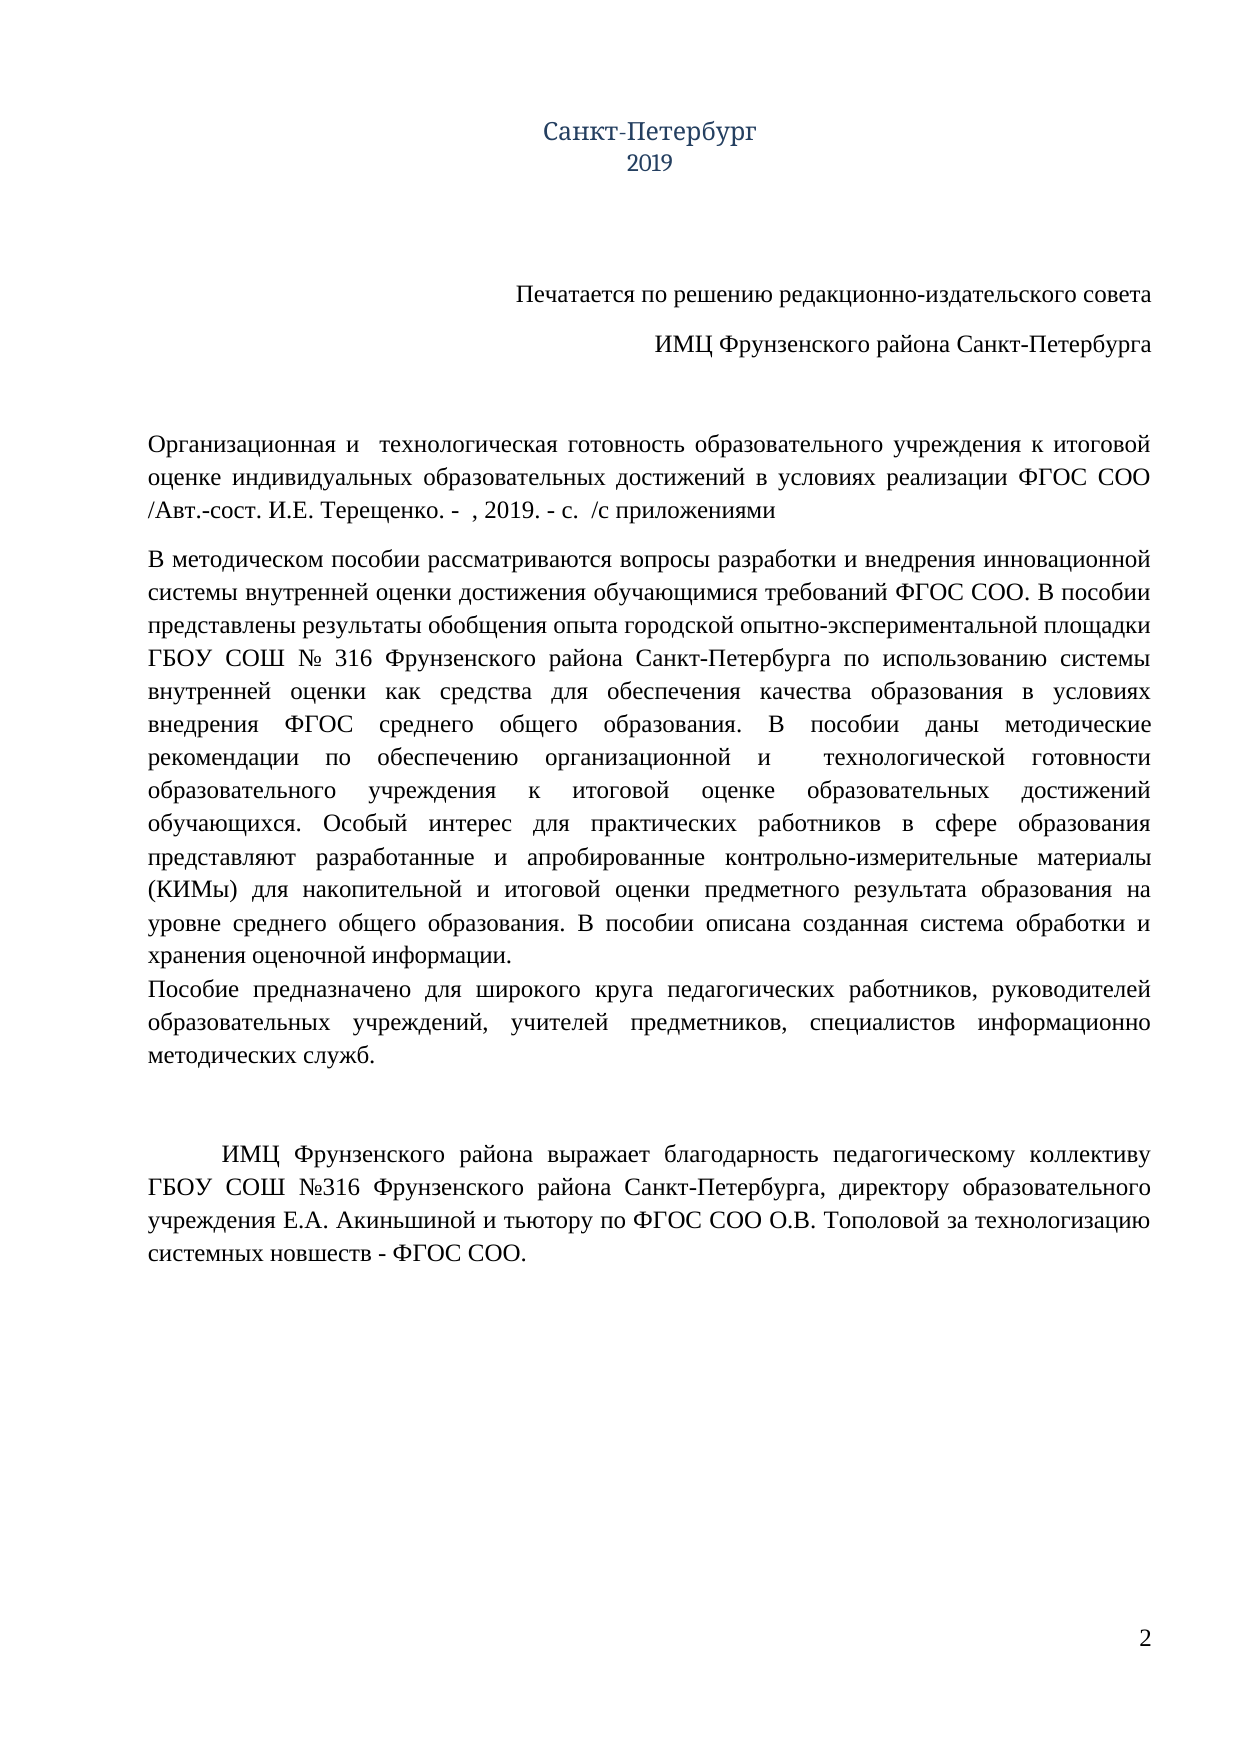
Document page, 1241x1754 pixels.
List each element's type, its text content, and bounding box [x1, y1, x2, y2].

text ИМЦ Фрунзенского района выражает благодарность педагогическому коллективу ГБОУ СОШ №316 Фрунзенского района Санкт-Петербурга, директору образовательного учреждения Е.А. Акиньшиной и тьютору по ФГОС СОО О.В. Тополовой за технологизацию системных новшеств - ФГОС СОО. [148, 1139, 1152, 1267]
text Пособие предназначено для широкого круга педагогических работников, руководителей образовательных учреждений, учителей предметников, специалистов информационно методических служб. [148, 974, 1152, 1068]
subtitle 2019 [148, 149, 1152, 178]
subtitle Санкт-Петербург [148, 118, 1152, 147]
text Организационная и технологическая готовность образовательного учреждения к итоговой оценке индивидуальных образовательных достижений в условиях реализации ФГОС СОО /Авт.-сост. И.Е. Терещенко. - , 2019. - с. /с приложениями [148, 429, 1152, 523]
text В методическом пособии рассматриваются вопросы разработки и внедрения инновационной системы внутренней оценки достижения обучающимися требований ФГОС СОО. В пособии представлены результаты обобщения опыта городской опытно-экспериментальной площадки ГБОУ СОШ № 316 Фрунзенского района Санкт-Петербурга по использованию системы внутренней оценки как средства для обеспечения качества образования в условиях внедрения ФГОС среднего общего образования. В пособии даны методические рекомендации по обеспечению организационной и технологической готовности образовательного учреждения к итоговой оценке образовательных достижений обучающихся. Особый интерес для практических работников в сфере образования представляют разработанные и апробированные контрольно-измерительные материалы (КИМы) для накопительной и итоговой оценки предметного результата образования на уровне среднего общего образования. В пособии описана созданная система обработки и хранения оценочной информации. [148, 544, 1152, 969]
text Печатается по решению редакционно-издательского совета [148, 279, 1152, 308]
text ИМЦ Фрунзенского района Санкт-Петербурга [148, 329, 1152, 358]
